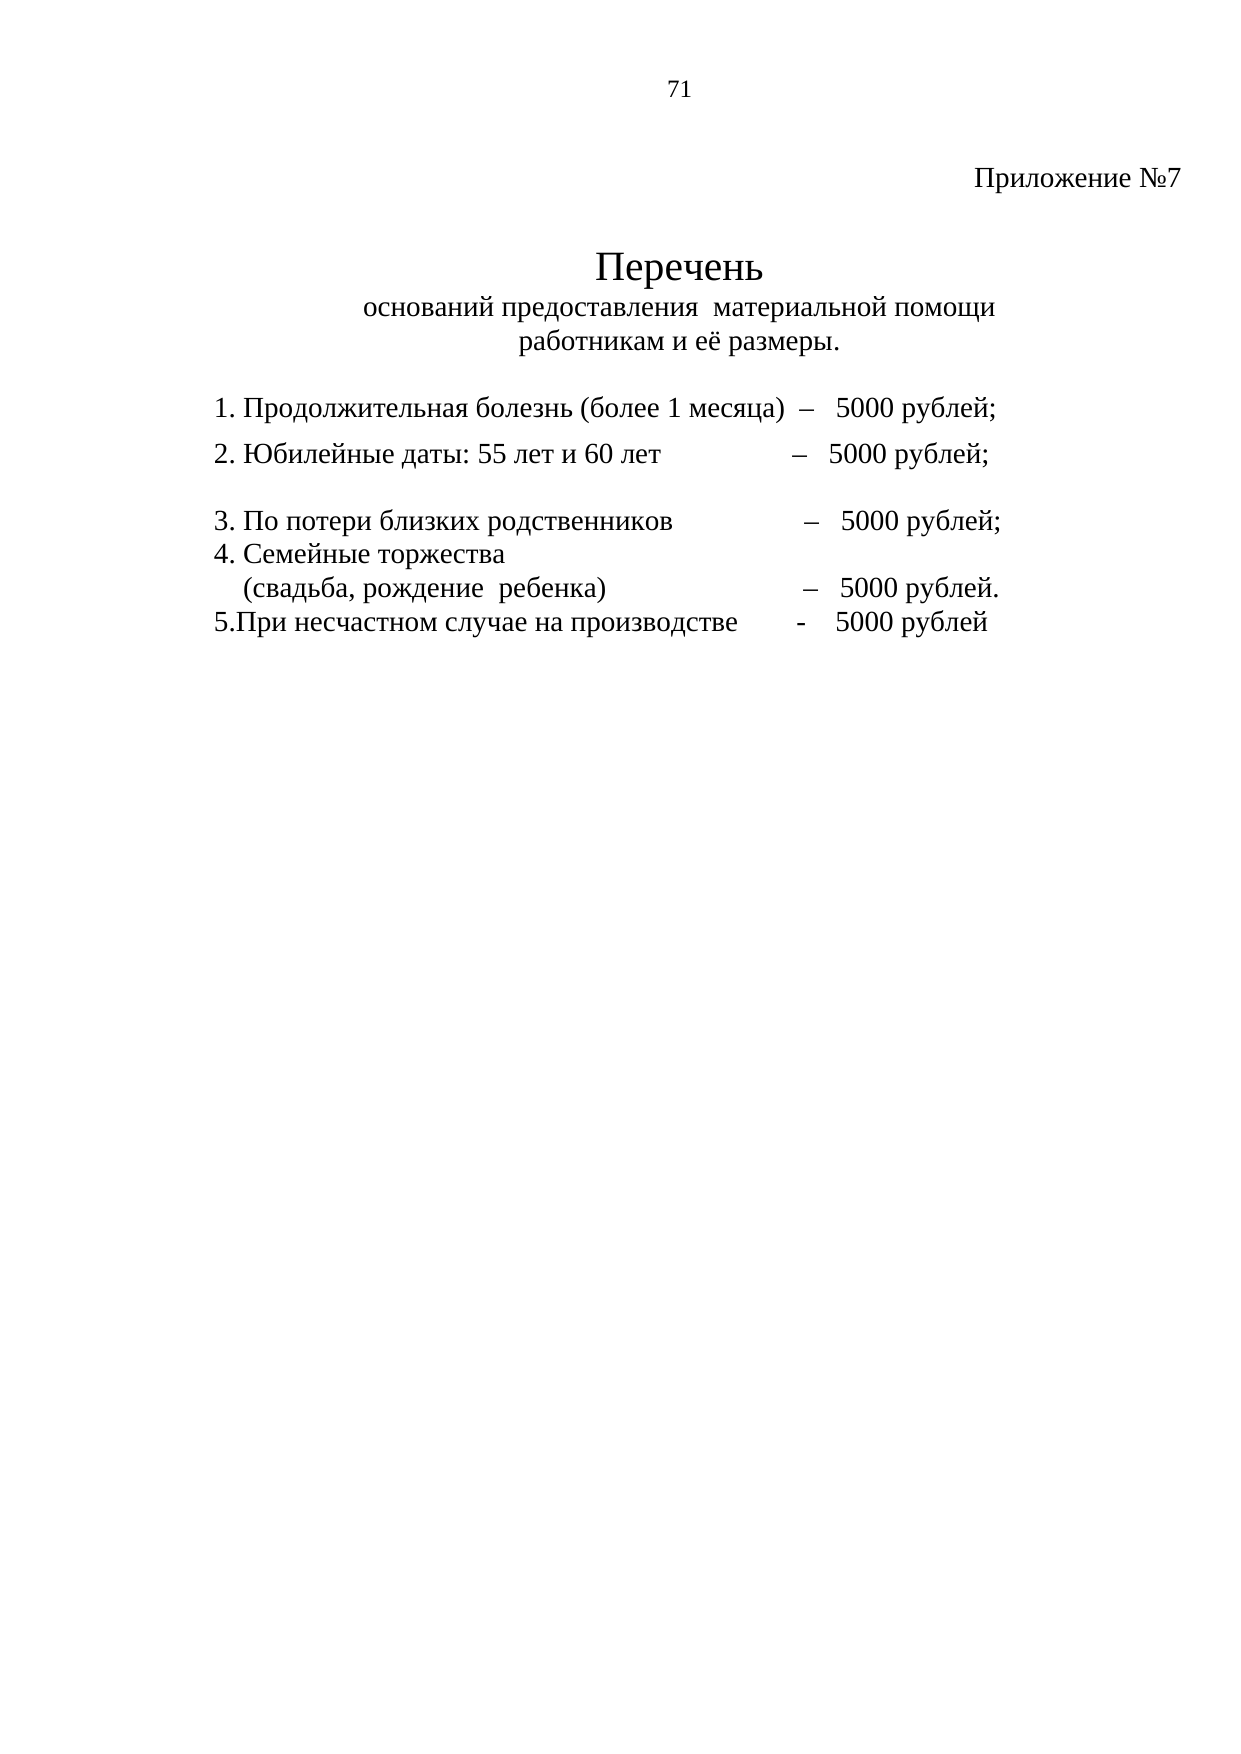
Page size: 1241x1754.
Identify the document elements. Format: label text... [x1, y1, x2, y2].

text Приложение №7 [177, 160, 1181, 193]
subtitle работникам и её размеры. [177, 323, 1181, 356]
text (свадьба, рождение ребенка) – 5000 рублей. [177, 570, 1181, 604]
text 1. Продолжительная болезнь (более 1 месяца) – 5000 рублей; [177, 390, 1181, 423]
text 2. Юбилейные даты: 55 лет и 60 лет – 5000 рублей; [177, 436, 1181, 469]
subtitle оснований предоставления материальной помощи [177, 289, 1181, 323]
subtitle Перечень [177, 241, 1181, 289]
text 3. По потери близких родственников – 5000 рублей; [177, 503, 1181, 537]
text 4. Семейные торжества [177, 537, 1181, 570]
text 5.При несчастном случае на производстве - 5000 рублей [177, 604, 1181, 637]
